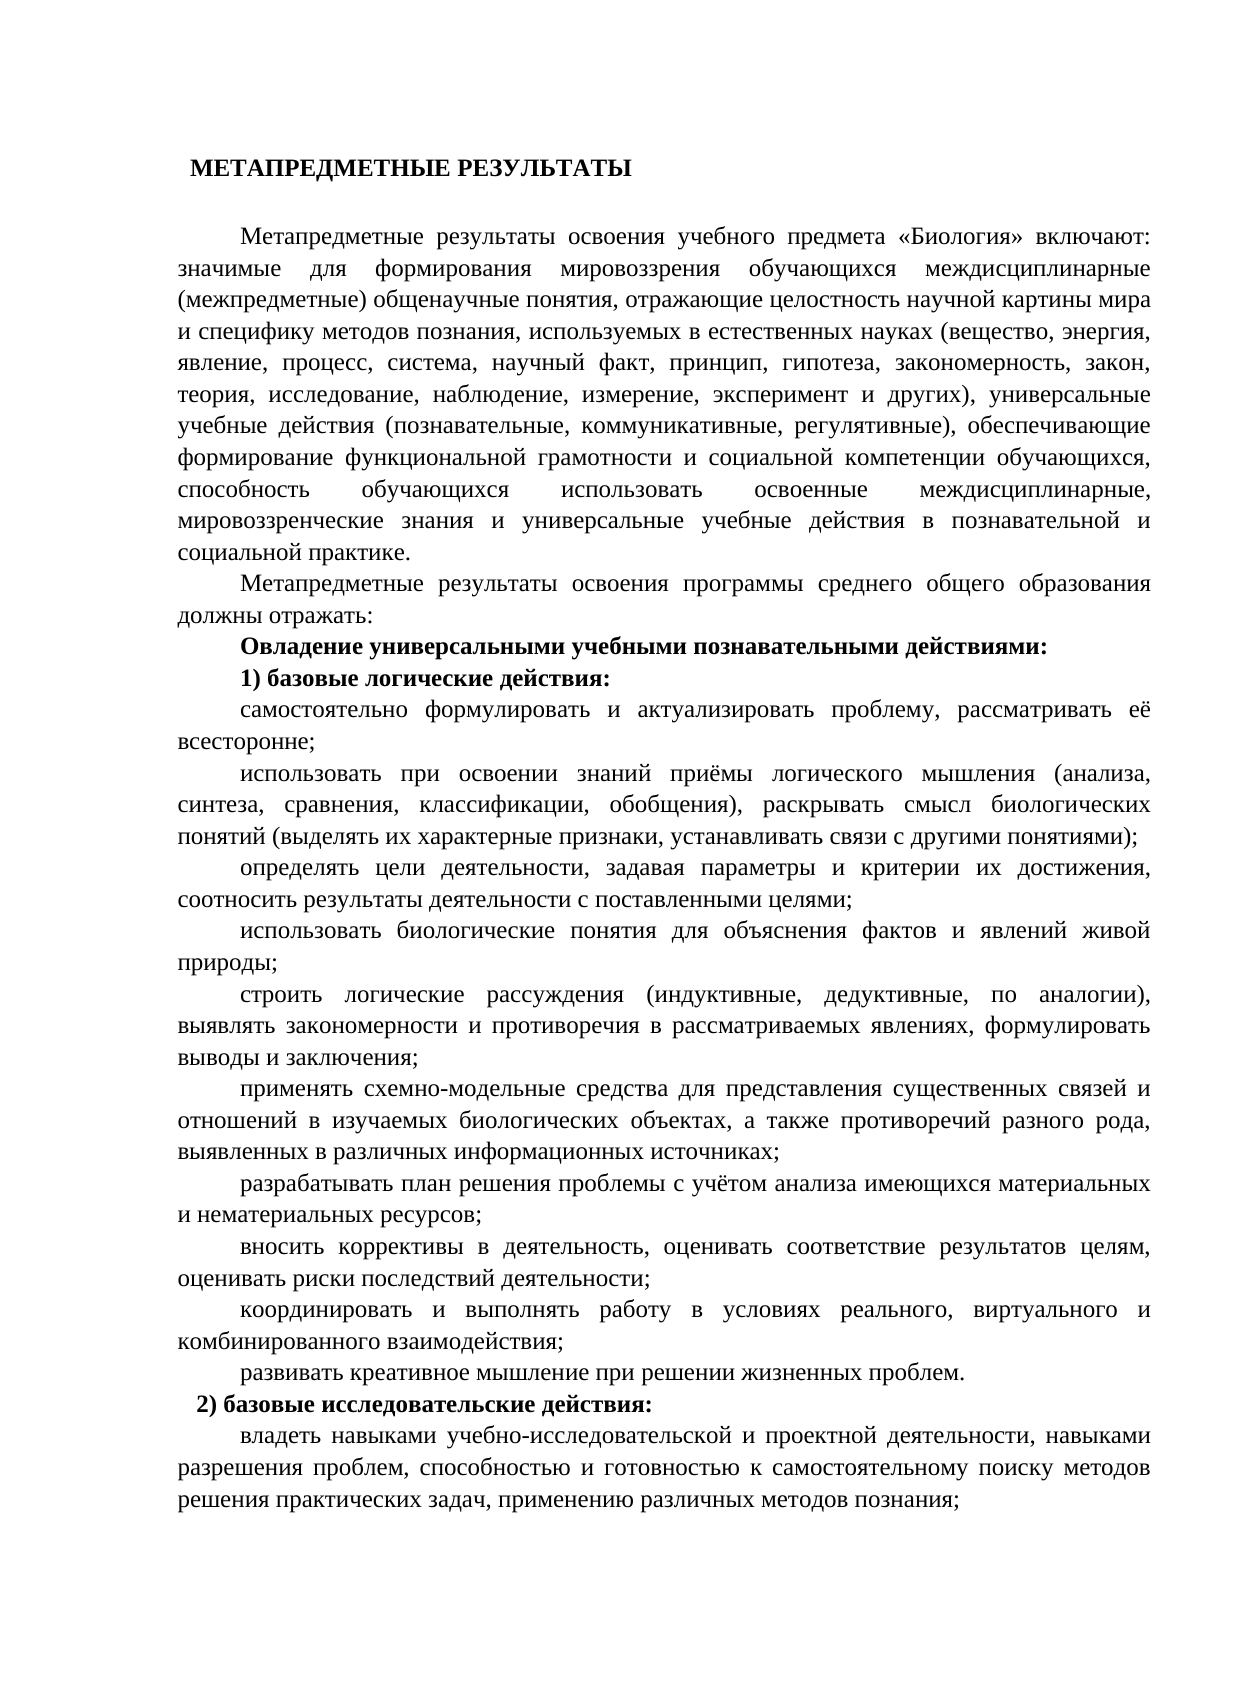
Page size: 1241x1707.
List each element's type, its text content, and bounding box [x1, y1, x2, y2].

text использовать при освоении знаний приёмы логического мышления (анализа, синтеза, сравнения, классификации, обобщения), раскрывать смысл биологических понятий (выделять их характерные признаки, устанавливать связи с другими понятиями); [177, 758, 1152, 849]
text вносить коррективы в деятельность, оценивать соответствие результатов целям, оценивать риски последствий деятельности; [177, 1231, 1152, 1291]
text 1) базовые логические действия: [177, 663, 1152, 692]
text разрабатывать план решения проблемы с учётом анализа имеющихся материальных и нематериальных ресурсов; [177, 1168, 1152, 1228]
text Метапредметные результаты освоения программы среднего общего образования должны отражать: [177, 568, 1152, 629]
text 2) базовые исследовательские действия: [190, 1389, 1152, 1418]
text владеть навыками учебно-исследовательской и проектной деятельности, навыками разрешения проблем, способностью и готовностью к самостоятельному поиску методов решения практических задач, применению различных методов познания; [177, 1421, 1152, 1512]
text координировать и выполнять работу в условиях реального, виртуального и комбинированного взаимодействия; [177, 1294, 1152, 1354]
text строить логические рассуждения (индуктивные, дедуктивные, по аналогии), выявлять закономерности и противоречия в рассматриваемых явлениях, формулировать выводы и заключения; [177, 979, 1152, 1071]
text Овладение универсальными учебными познавательными действиями: [177, 631, 1152, 660]
text Метапредметные результаты освоения учебного предмета «Биология» включают: значимые для формирования мировоззрения обучающихся междисциплинарные (межпредметные) общенаучные понятия, отражающие целостность научной картины мира и специфику методов познания, используемых в естественных науках (вещество, энергия, явление, процесс, система, научный факт, принцип, гипотеза, закономерность, закон, теория, исследование, наблюдение, измерение, эксперимент и других), универсальные учебные действия (познавательные, коммуникативные, регулятивные), обеспечивающие формирование функциональной грамотности и социальной компетенции обучающихся, способность обучающихся использовать освоенные междисциплинарные, мировоззренческие знания и универсальные учебные действия в познавательной и социальной практике. [177, 221, 1152, 566]
text определять цели деятельности, задавая параметры и критерии их достижения, соотносить результаты деятельности с поставленными целями; [177, 852, 1152, 913]
text развивать креативное мышление при решении жизненных проблем. [177, 1357, 1152, 1386]
text МЕТАПРЕДМЕТНЫЕ РЕЗУЛЬТАТЫ [190, 153, 1152, 182]
text самостоятельно формулировать и актуализировать проблему, рассматривать её всесторонне; [177, 694, 1152, 755]
text применять схемно-модельные средства для представления существенных связей и отношений в изучаемых биологических объектах, а также противоречий разного рода, выявленных в различных информационных источниках; [177, 1073, 1152, 1165]
text использовать биологические понятия для объяснения фактов и явлений живой природы; [177, 916, 1152, 976]
